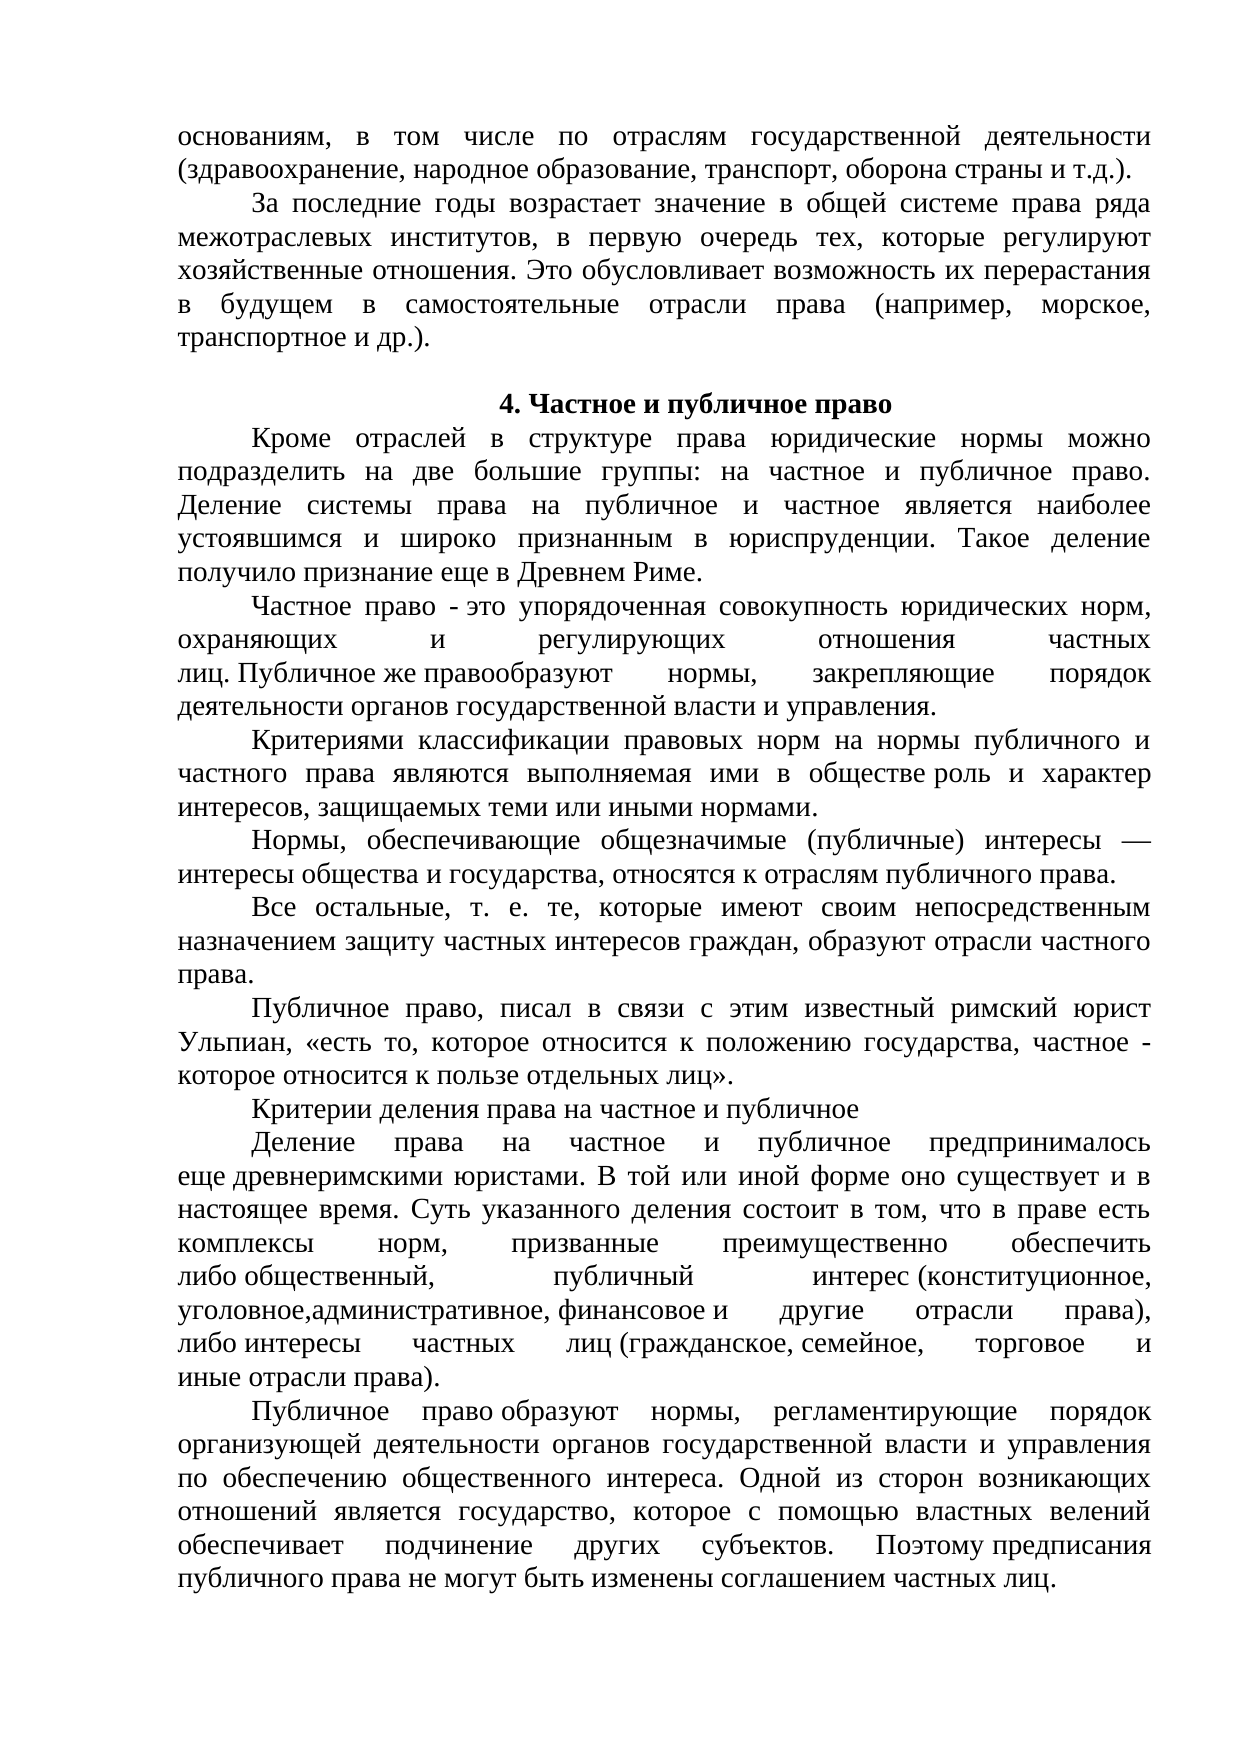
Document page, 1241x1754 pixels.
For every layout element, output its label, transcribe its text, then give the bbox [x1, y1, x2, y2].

text Нормы, обеспечивающие общезначимые (публичные) интересы — интересы общества и государства, относятся к отраслям публичного права. [177, 822, 1152, 889]
text Деление права на частное и публичное предпринималось еще древнеримскими юристами. В той или иной форме оно существует и в настоящее время. Суть указанного деления состоит в том, что в праве есть комплексы норм, призванные преимущественно обеспечить либо общественный, публичный интерес (конституционное, уголовное,административное, финансовое и другие отрасли права), либо интересы частных лиц (гражданское, семейное, торговое и иные отрасли права). [177, 1124, 1152, 1393]
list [177, 118, 1152, 185]
text Публичное право, писал в связи с этим известный римский юрист Ульпиан, «есть то, которое относится к положению государства, частное - которое относится к пользе отдельных лиц». [177, 990, 1152, 1091]
text Все остальные, т. е. те, которые имеют своим непосредственным назначением защиту частных интересов граждан, образуют отрасли частного права. [177, 889, 1152, 990]
text Критериями классификации правовых норм на нормы публичного и частного права являются выполняемая ими в обществе роль и характер интересов, защищаемых теми или иными нормами. [177, 722, 1152, 822]
text Публичное право образуют нормы, регламентирующие порядок организующей деятельности органов государственной власти и управления по обеспечению общественного интереса. Одной из сторон возникающих отношений является государство, которое с помощью властных велений обеспечивает подчинение других субъектов. Поэтому предписания публичного права не могут быть изменены соглашением частных лиц. [177, 1393, 1152, 1594]
list 4. Частное и публичное право [244, 386, 1147, 420]
list За последние годы возрастает значение в общей системе права ряда межотраслевых институтов, в первую очередь тех, которые регулируют хозяйственные отношения. Это обусловливает возможность их перерастания в будущем в самостоятельные отрасли права (например, морское, транспортное и др.). [177, 185, 1152, 353]
text Частное право - это упорядоченная совокупность юридических норм, охраняющих и регулирующих отношения частных лиц. Публичное же правообразуют нормы, закрепляющие порядок деятельности органов государственной власти и управления. [177, 588, 1152, 722]
text Кроме отраслей в структуре права юридические нормы можно подразделить на две большие группы: на частное и публичное право. Деление системы права на публичное и частное является наиболее устоявшимся и широко признанным в юриспруденции. Такое деление получило признание еще в Древнем Риме. [177, 420, 1152, 588]
text Критерии деления права на частное и публичное [177, 1091, 1152, 1124]
